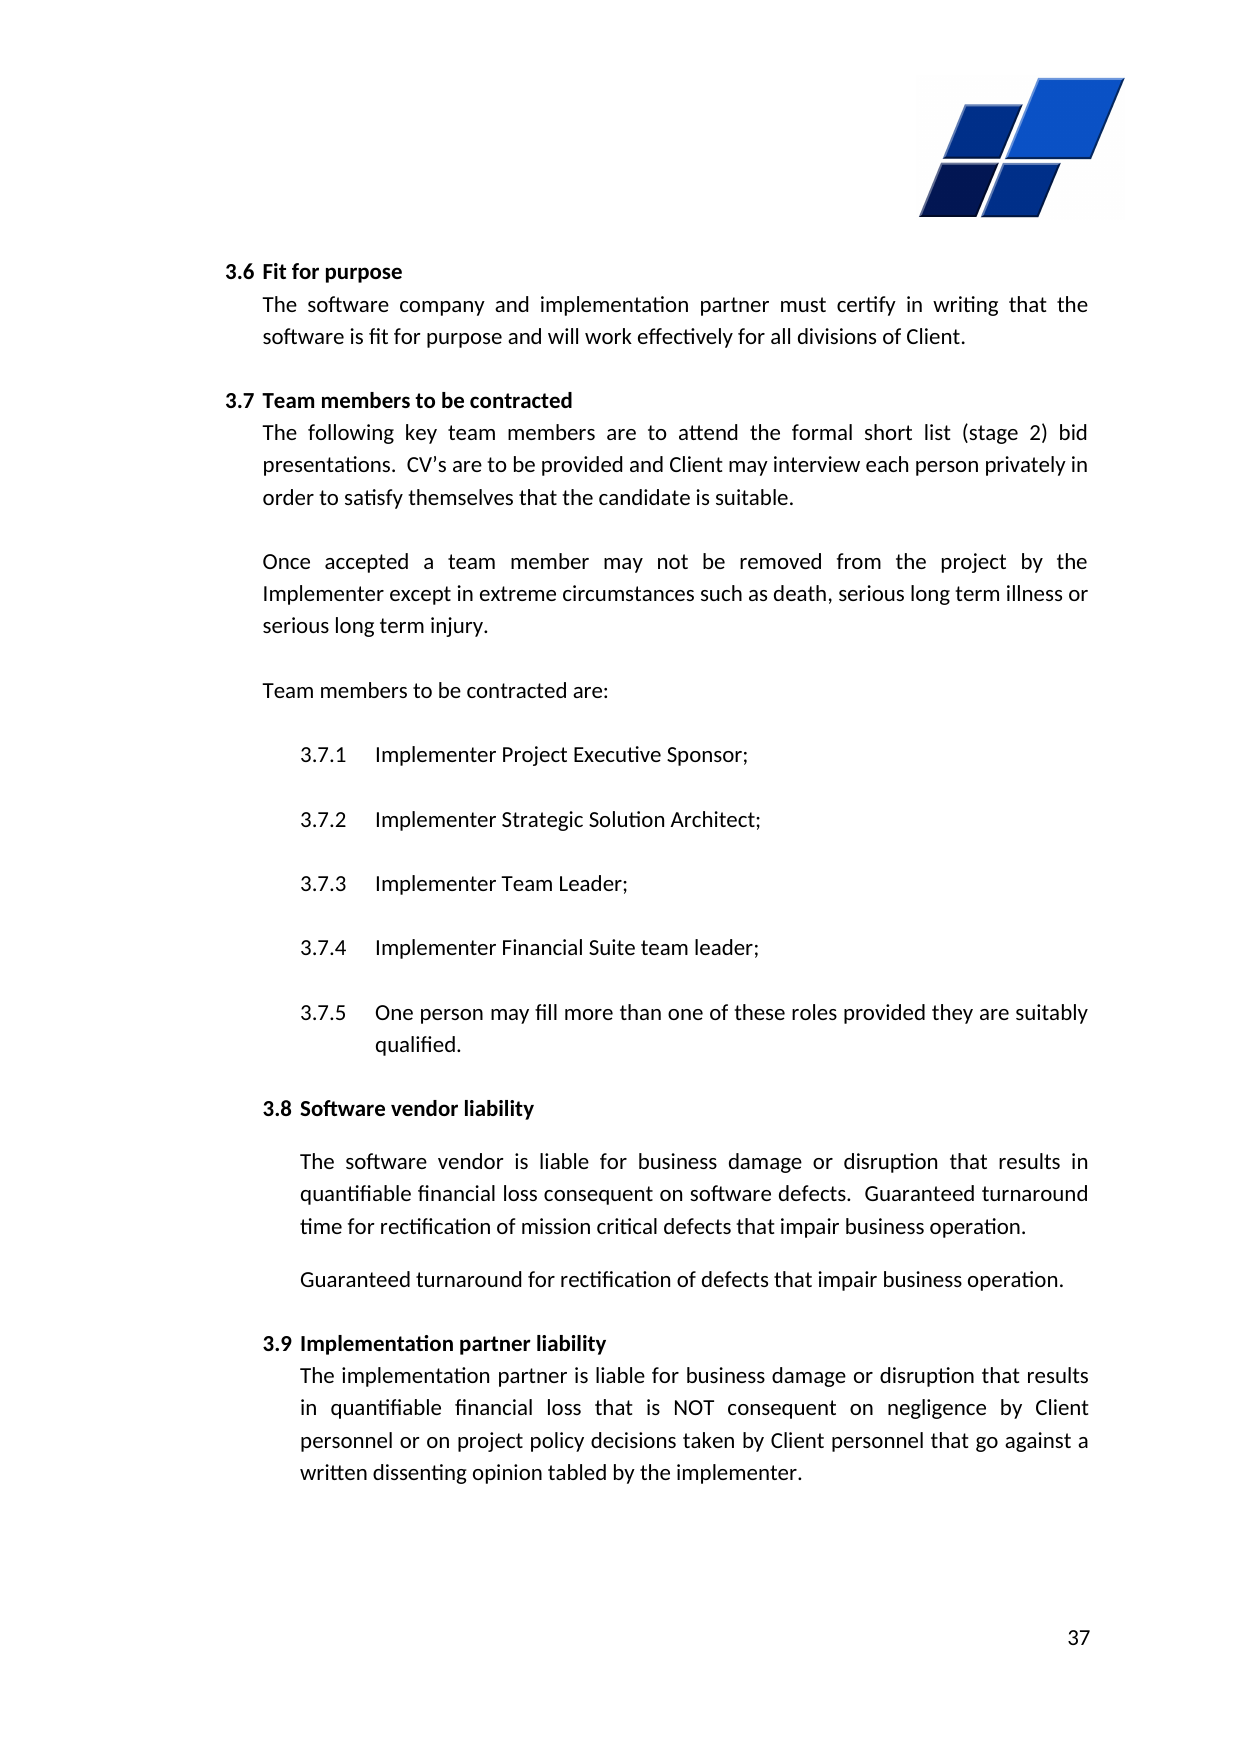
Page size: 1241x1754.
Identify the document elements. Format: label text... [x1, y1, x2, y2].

picture [916, 75, 1125, 220]
list Guaranteed turnaround for rectification of defects that impair business operation. [300, 1265, 1090, 1293]
list Team members to be contracted are: [262, 676, 1090, 704]
list Fit for purpose [225, 257, 1090, 286]
list The following key team members are to attend the formal short list (stage 2) bid presentations. CV’s are to be provided and Client may interview each person privately in order to satisfy themselves that the candidate is suitable. [262, 418, 1090, 511]
text The software vendor is liable for business damage or disruption that results in quantifiable financial loss consequent on software defects. Guaranteed turnaround time for rectification of mission critical defects that impair business operation. [300, 1147, 1090, 1240]
list Implementer Project Executive Sponsor; [300, 740, 1090, 768]
list Implementer Team Leader; [300, 869, 1090, 897]
list The software company and implementation partner must certify in writing that the software is fit for purpose and will work effectively for all divisions of Client. [262, 290, 1090, 350]
list One person may fill more than one of these roles provided they are suitably qualified. [300, 998, 1090, 1058]
list The implementation partner is liable for business damage or disruption that results in quantifiable financial loss that is NOT consequent on negligence by Client personnel or on project policy decisions taken by Client personnel that go against a written dissenting opinion tabled by the implementer. [300, 1361, 1090, 1486]
list Implementer Strategic Solution Architect; [300, 805, 1090, 833]
list Once accepted a team member may not be removed from the project by the Implementer except in extreme circumstances such as death, serious long term illness or serious long term injury. [262, 547, 1090, 639]
list Implementation partner liability [262, 1329, 1090, 1357]
list Software vendor liability [262, 1094, 1090, 1122]
list Team members to be contracted [225, 386, 1090, 414]
list Implementer Financial Suite team leader; [300, 933, 1090, 961]
